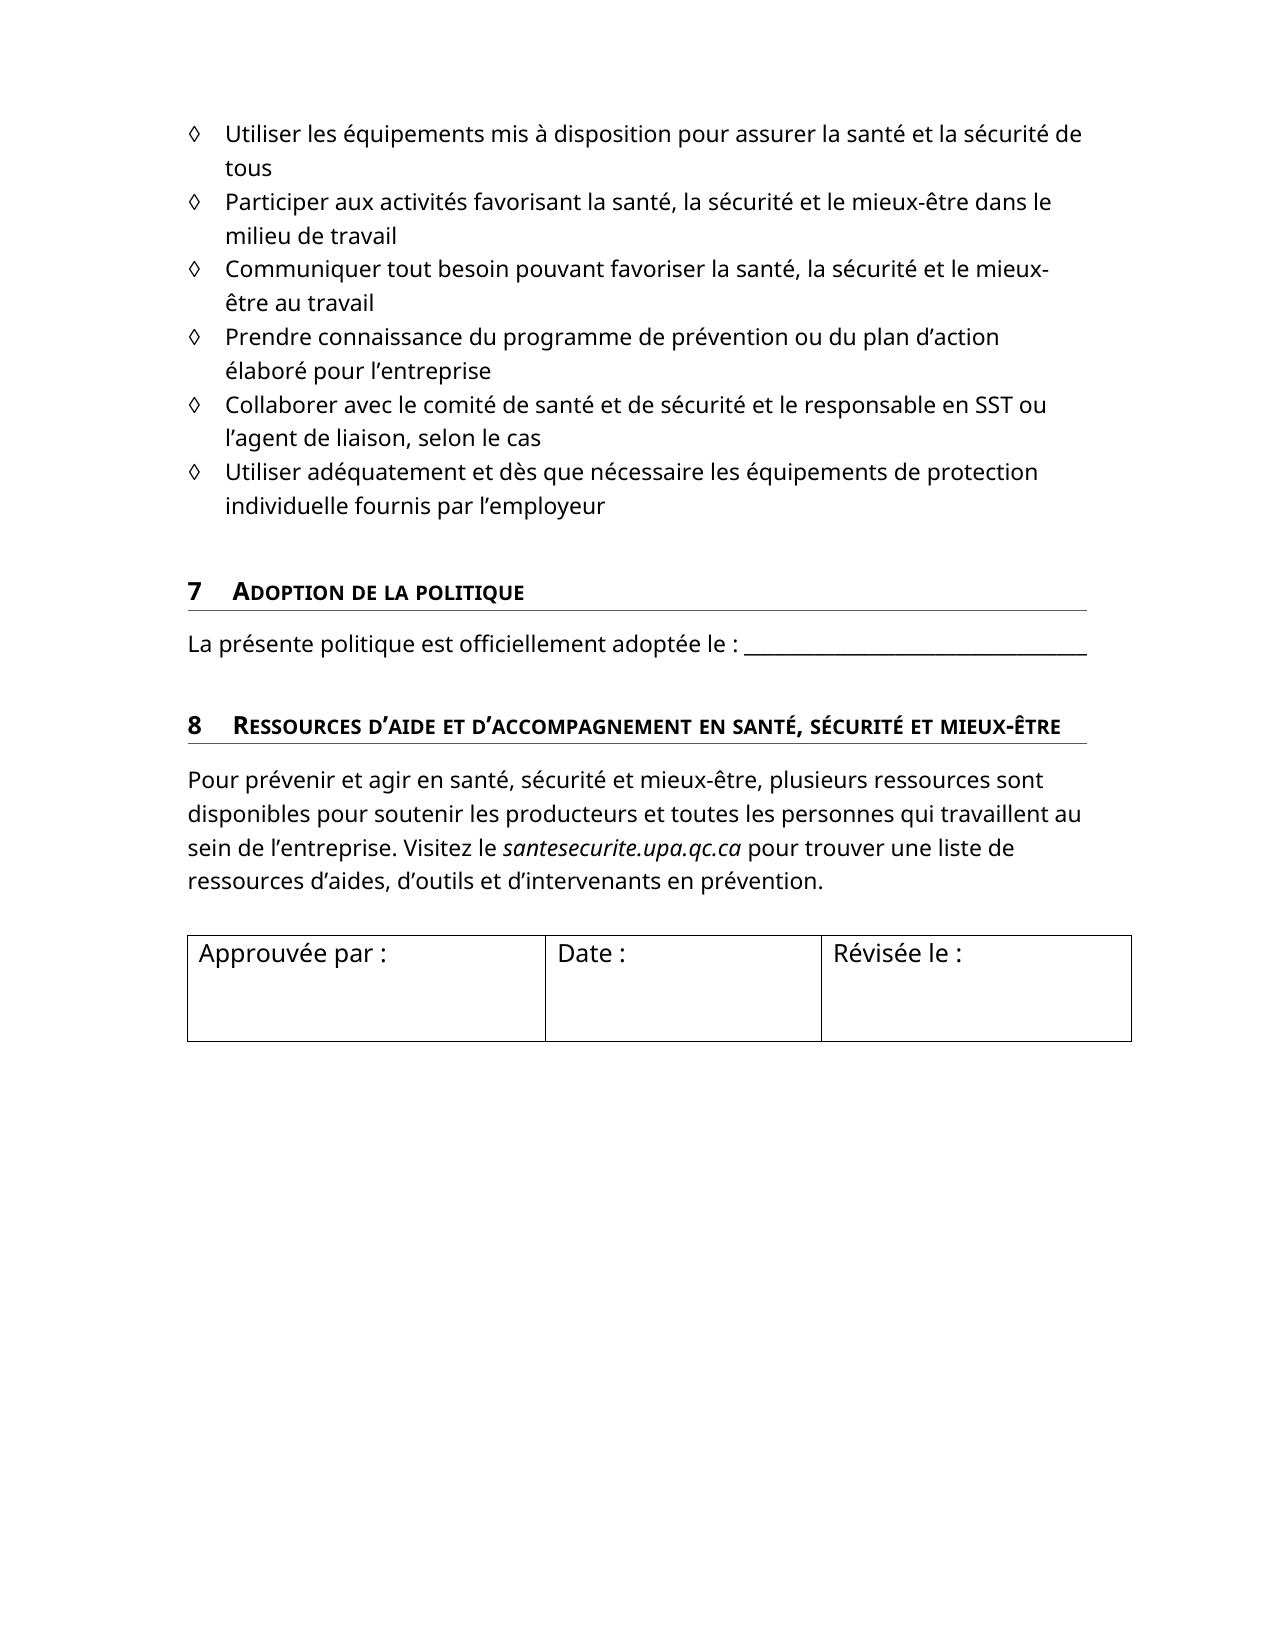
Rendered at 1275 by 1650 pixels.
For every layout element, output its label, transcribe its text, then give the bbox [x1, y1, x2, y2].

list Prendre connaissance du programme de prévention ou du plan d’action élaboré pour l’entreprise [187, 321, 1087, 386]
text La présente politique est officiellement adoptée le : [187, 630, 1087, 657]
subtitle Adoption de la politique [187, 574, 1087, 611]
table_header Révisée le : [822, 936, 1131, 1041]
list Communiquer tout besoin pouvant favoriser la santé, la sécurité et le mieux-être au travail [187, 253, 1087, 318]
list Utiliser les équipements mis à disposition pour assurer la santé et la sécurité de tous [187, 118, 1087, 183]
table_header Date : [546, 936, 821, 1041]
list Utiliser adéquatement et dès que nécessaire les équipements de protection individuelle fournis par l’employeur [187, 456, 1087, 521]
list Collaborer avec le comité de santé et de sécurité et le responsable en SST ou l’agent de liaison, selon le cas [187, 388, 1087, 454]
list Participer aux activités favorisant la santé, la sécurité et le mieux-être dans le milieu de travail [187, 186, 1087, 251]
subtitle Ressources d’aide et d’accompagnement en santé, sécurité et mieux-être [187, 707, 1087, 744]
text Pour prévenir et agir en santé, sécurité et mieux-être, plusieurs ressources sont disponibles pour soutenir les producteurs et toutes les personnes qui travaillent au sein de l’entreprise. Visitez le santesecurite.upa.qc.ca pour trouver une liste de ressources d’aides, d’outils et d’intervenants en prévention. [187, 764, 1087, 896]
table_header Approuvée par : [188, 936, 545, 1041]
